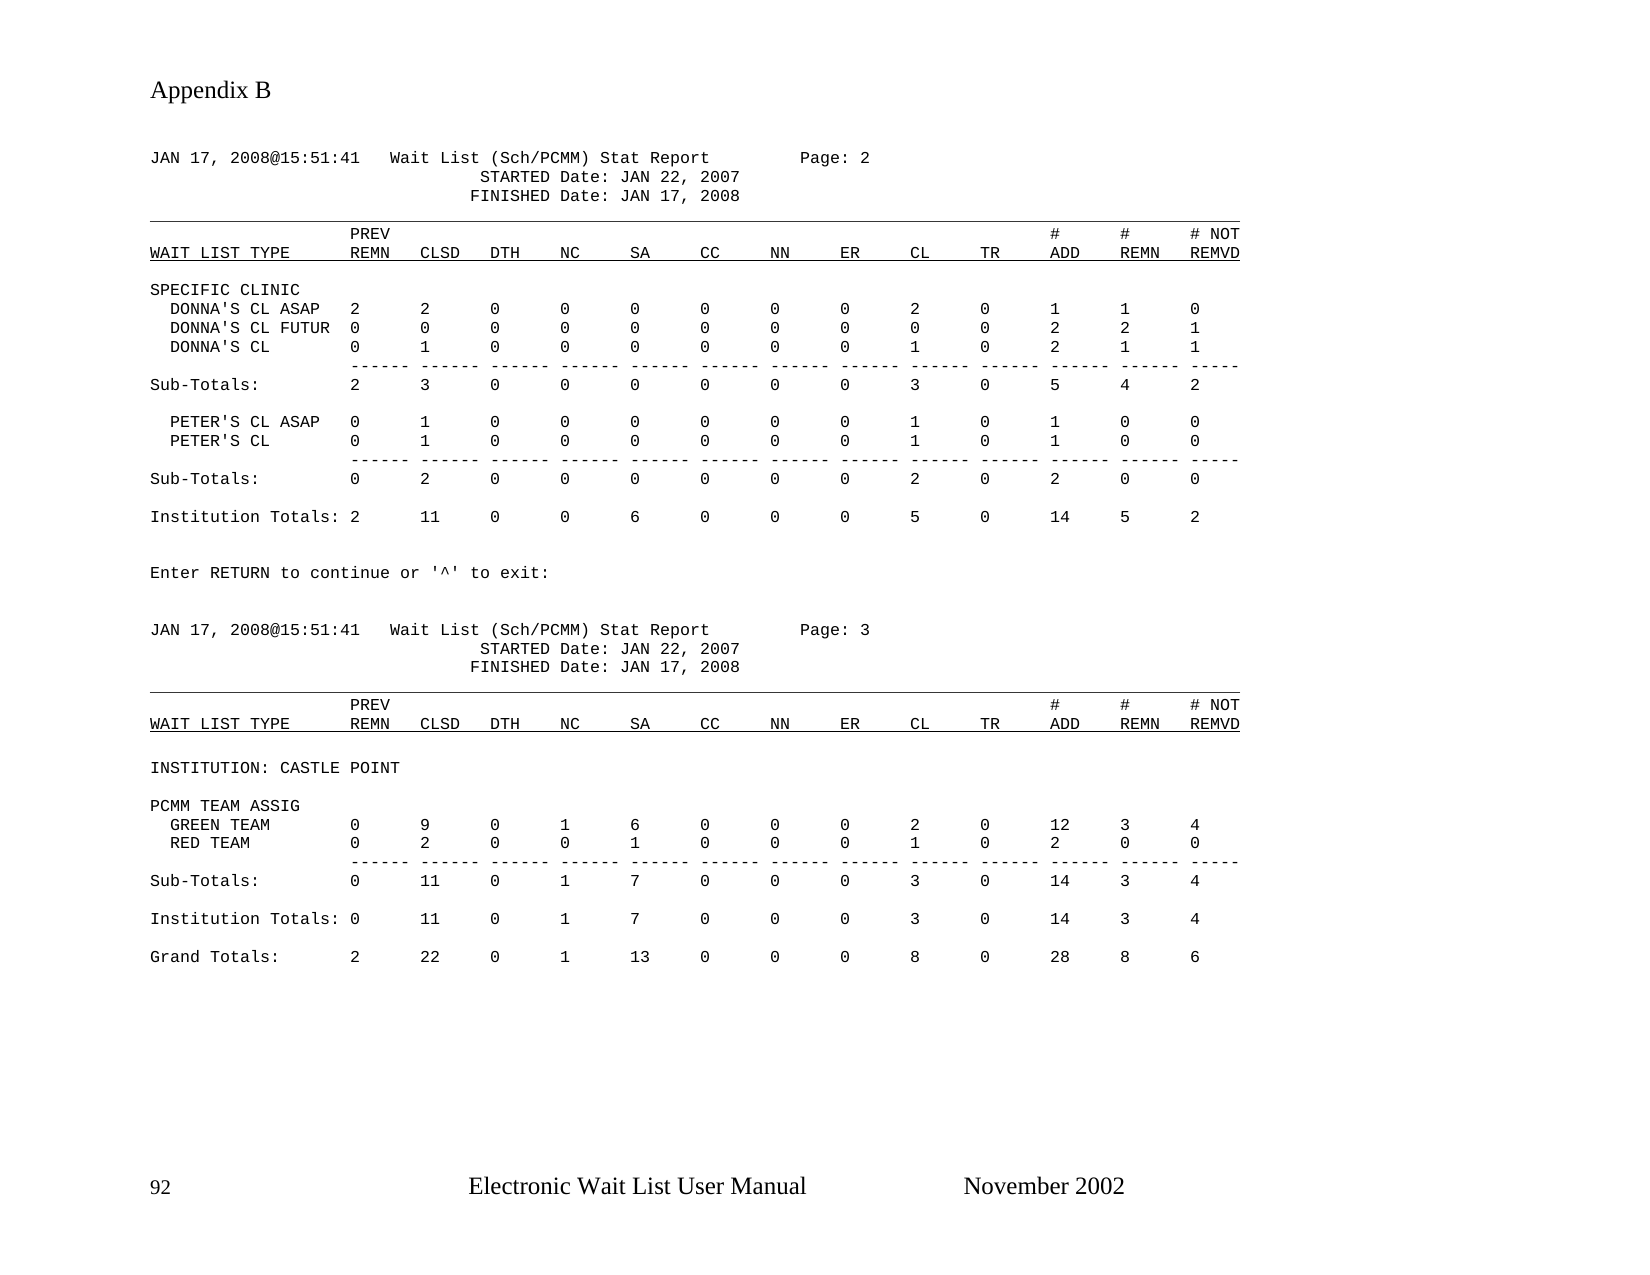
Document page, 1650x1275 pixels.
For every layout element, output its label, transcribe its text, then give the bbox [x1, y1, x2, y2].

text FINISHED Date: JAN 17, 2008 [150, 188, 1500, 207]
text WAIT LIST TYPE REMN CLSD DTH NC SA CC NN ER CL TR ADD REMN REMVD [150, 716, 1500, 734]
text Enter RETURN to continue or '^' to exit: [150, 565, 1500, 584]
text Institution Totals: 0 11 0 1 7 0 0 0 3 0 14 3 4 [150, 910, 1500, 929]
text ------ ------ ------ ------ ------ ------ ------ ------ ------ ------ ------ ------ ----- [150, 452, 1500, 471]
text RED TEAM 0 2 0 0 1 0 0 0 1 0 2 0 0 [150, 835, 1500, 854]
text PCMM TEAM ASSIG [150, 797, 1500, 816]
text INSTITUTION: CASTLE POINT [150, 759, 1500, 778]
text PETER'S CL ASAP 0 1 0 0 0 0 0 0 1 0 1 0 0 [150, 414, 1500, 433]
text ------ ------ ------ ------ ------ ------ ------ ------ ------ ------ ------ ------ ----- [150, 357, 1500, 376]
text PREV # # # NOT [150, 225, 1500, 244]
text DONNA'S CL ASAP 2 2 0 0 0 0 0 0 2 0 1 1 0 [150, 301, 1500, 320]
text SPECIFIC CLINIC [150, 282, 1500, 301]
text STARTED Date: JAN 22, 2007 [150, 640, 1500, 659]
text STARTED Date: JAN 22, 2007 [150, 169, 1500, 188]
text Sub-Totals: 0 11 0 1 7 0 0 0 3 0 14 3 4 [150, 873, 1500, 892]
text FINISHED Date: JAN 17, 2008 [150, 659, 1500, 678]
text Grand Totals: 2 22 0 1 13 0 0 0 8 0 28 8 6 [150, 948, 1500, 967]
text DONNA'S CL FUTUR 0 0 0 0 0 0 0 0 0 0 2 2 1 [150, 320, 1500, 338]
text PREV # # # NOT [150, 697, 1500, 716]
text Sub-Totals: 2 3 0 0 0 0 0 0 3 0 5 4 2 [150, 376, 1500, 395]
text WAIT LIST TYPE REMN CLSD DTH NC SA CC NN ER CL TR ADD REMN REMVD [150, 244, 1500, 263]
text PETER'S CL 0 1 0 0 0 0 0 0 1 0 1 0 0 [150, 433, 1500, 452]
text _____________________________________________________________________________________________________________ [150, 207, 1500, 225]
text Institution Totals: 2 11 0 0 6 0 0 0 5 0 14 5 2 [150, 508, 1500, 527]
text Sub-Totals: 0 2 0 0 0 0 0 0 2 0 2 0 0 [150, 471, 1500, 489]
text DONNA'S CL 0 1 0 0 0 0 0 0 1 0 2 1 1 [150, 338, 1500, 357]
text JAN 17, 2008@15:51:41 Wait List (Sch/PCMM) Stat Report Page: 2 [150, 150, 1500, 169]
text ------ ------ ------ ------ ------ ------ ------ ------ ------ ------ ------ ------ ----- [150, 854, 1500, 873]
text GREEN TEAM 0 9 0 1 6 0 0 0 2 0 12 3 4 [150, 816, 1500, 835]
text _____________________________________________________________________________________________________________ [150, 678, 1500, 697]
text JAN 17, 2008@15:51:41 Wait List (Sch/PCMM) Stat Report Page: 3 [150, 621, 1500, 640]
